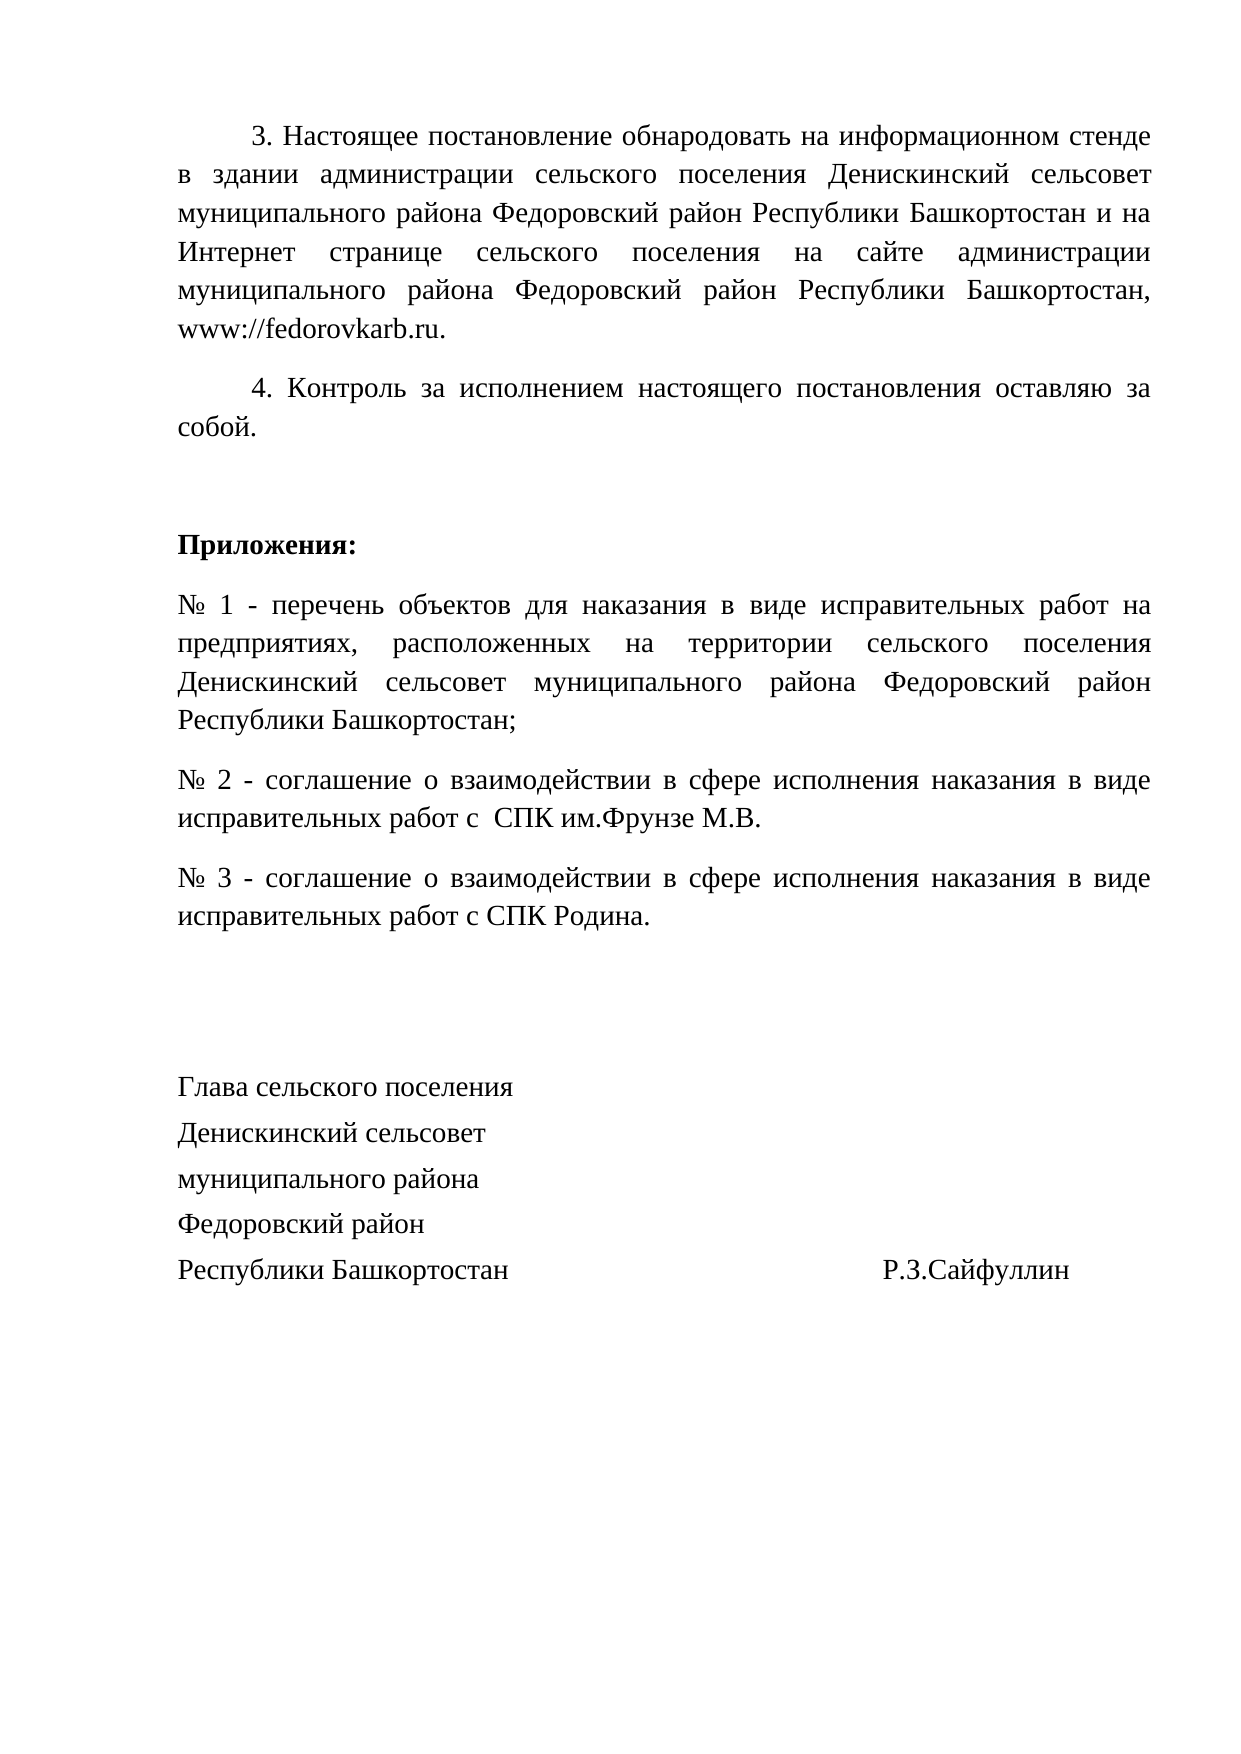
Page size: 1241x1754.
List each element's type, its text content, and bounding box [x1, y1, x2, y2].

text Глава сельского поселения [177, 1076, 1152, 1101]
text Республики Башкортостан Р.З.Сайфуллин [177, 1260, 983, 1285]
text муниципального района [177, 1168, 1152, 1193]
text 4. Контроль за исполнением настоящего постановления оставляю за собой. [177, 370, 1152, 442]
text № 3 - соглашение о взаимодействии в сфере исполнения наказания в виде исправительных работ с СПК Родина. [177, 860, 1152, 932]
text 3. Настоящее постановление обнародовать на информационном стенде в здании администрации сельского поселения Денискинский сельсовет муниципального района Федоровский район Республики Башкортостан и на Интернет странице сельского поселения на сайте администрации муниципального района Федоровский район Республики Башкортостан, www://fedorovkarb.ru. [177, 118, 1152, 344]
text Республики Башкортостан Р.З.Сайфуллин [986, 1260, 1152, 1285]
text Федоровский район [177, 1214, 1152, 1239]
text № 1 - перечень объектов для наказания в виде исправительных работ на предприятиях, расположенных на территории сельского поселения Денискинский сельсовет муниципального района Федоровский район Республики Башкортостан; [177, 587, 1152, 736]
text № 2 - соглашение о взаимодействии в сфере исполнения наказания в виде исправительных работ с СПК им.Фрунзе М.В. [177, 762, 1152, 834]
text Денискинский сельсовет [177, 1122, 1152, 1147]
text Приложения: [177, 527, 1152, 561]
